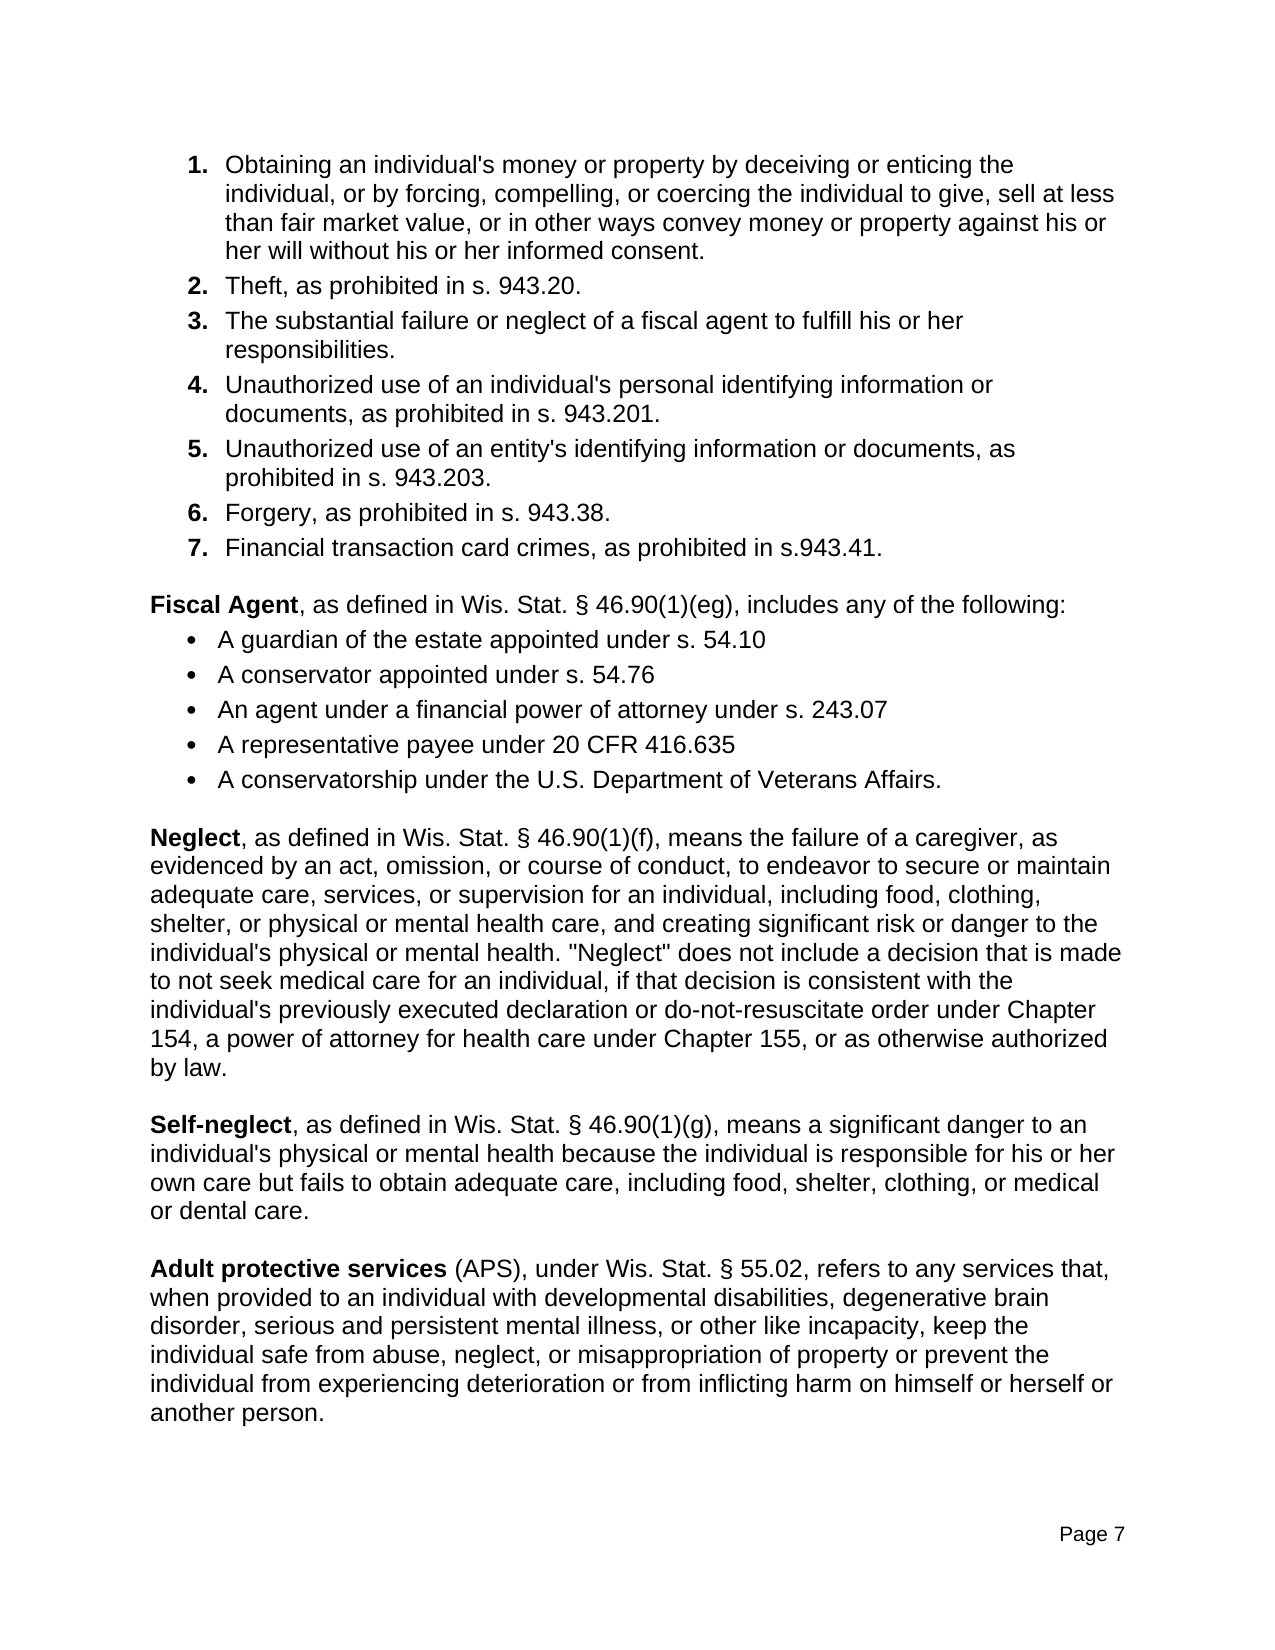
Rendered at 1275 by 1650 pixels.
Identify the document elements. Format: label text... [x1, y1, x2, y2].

text Fiscal Agent, as defined in Wis. Stat. § 46.90(1)(eg), includes any of the following: [150, 590, 1125, 619]
list An agent under a financial power of attorney under s. 243.07 [187, 695, 1125, 724]
list A representative payee under 20 CFR 416.635 [187, 730, 1125, 759]
list A guardian of the estate appointed under s. 54.10 [187, 625, 1125, 654]
list The substantial failure or neglect of a fiscal agent to fulfill his or her responsibilities. [187, 306, 1125, 364]
list Theft, as prohibited in s. 943.20. [187, 271, 1125, 300]
text Self-neglect, as defined in Wis. Stat. § 46.90(1)(g), means a significant danger to an individual's physical or mental health because the individual is responsible for his or her own care but fails to obtain adequate care, including food, shelter, clothing, or medical or dental care. [150, 1110, 1125, 1225]
list Forgery, as prohibited in s. 943.38. [187, 497, 1125, 526]
text Neglect, as defined in Wis. Stat. § 46.90(1)(f), means the failure of a caregiver, as evidenced by an act, omission, or course of conduct, to endeavor to secure or maintain adequate care, services, or supervision for an individual, including food, clothing, shelter, or physical or mental health care, and creating significant risk or danger to the individual's physical or mental health. "Neglect" does not include a decision that is made to not seek medical care for an individual, if that decision is consistent with the individual's previously executed declaration or do-not-resuscitate order under Chapter 154, a power of attorney for health care under Chapter 155, or as otherwise authorized by law. [150, 822, 1125, 1081]
list Unauthorized use of an entity's identifying information or documents, as prohibited in s. 943.203. [187, 434, 1125, 491]
text Adult protective services (APS), under Wis. Stat. § 55.02, refers to any services that, when provided to an individual with developmental disabilities, degenerative brain disorder, serious and persistent mental illness, or other like incapacity, keep the individual safe from abuse, neglect, or misappropriation of property or prevent the individual from experiencing deterioration or from inflicting harm on himself or herself or another person. [150, 1254, 1125, 1426]
list A conservator appointed under s. 54.76 [187, 660, 1125, 689]
list Financial transaction card crimes, as prohibited in s.943.41. [187, 532, 1125, 561]
list Unauthorized use of an individual's personal identifying information or documents, as prohibited in s. 943.201. [187, 370, 1125, 427]
list A conservatorship under the U.S. Department of Veterans Affairs. [187, 765, 1125, 794]
list Obtaining an individual's money or property by deceiving or enticing the individual, or by forcing, compelling, or coercing the individual to give, sell at less than fair market value, or in other ways convey money or property against his or her will without his or her informed consent. [187, 150, 1125, 265]
